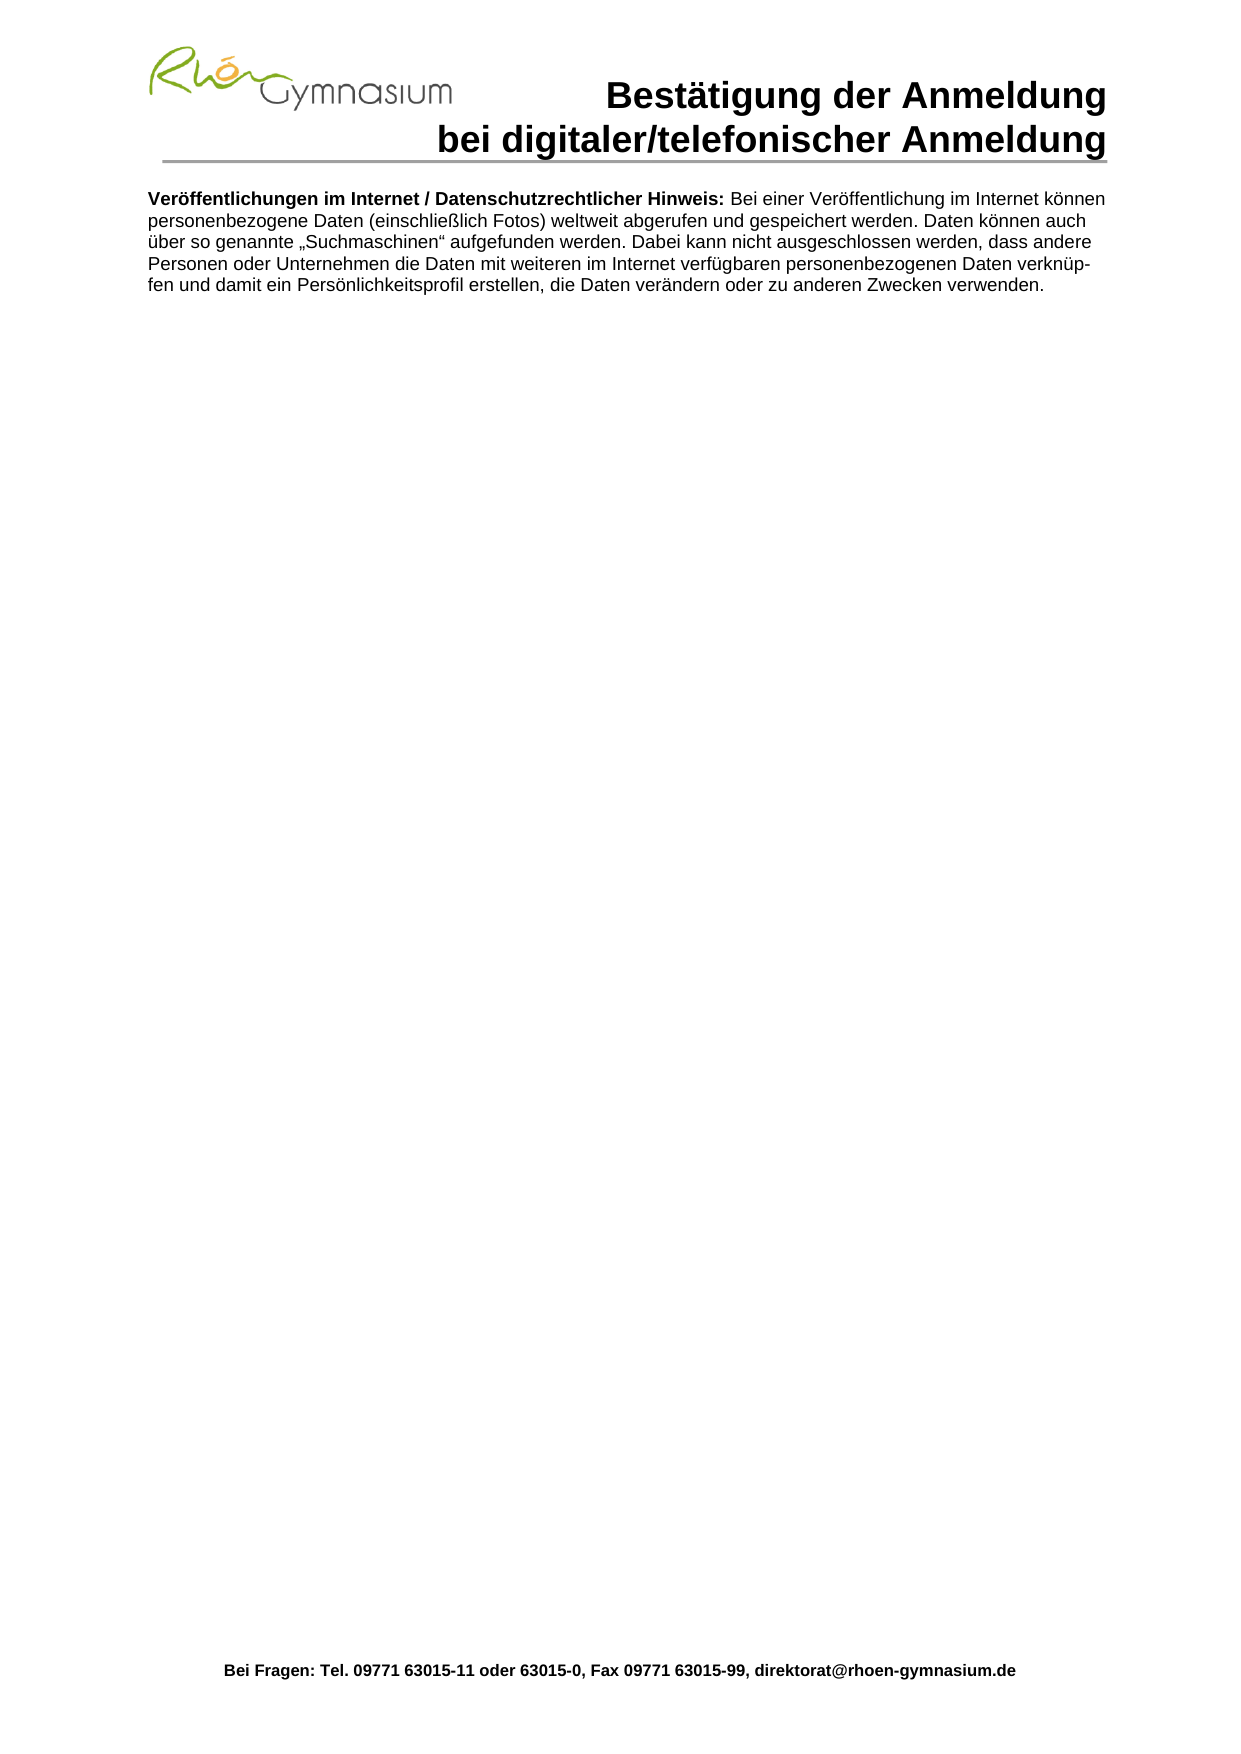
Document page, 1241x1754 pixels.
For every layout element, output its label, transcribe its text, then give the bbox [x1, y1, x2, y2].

picture [146, 40, 461, 119]
text Veröffentlichungen im Internet / Datenschutzrechtlicher Hinweis: Bei einer Veröffentlichung im Internet können personenbezogene Daten (einschließlich Fotos) weltweit abgerufen und gespeichert werden. Daten können auch über so genannte „Suchmaschinen“ aufgefunden werden. Dabei kann nicht ausgeschlossen werden, dass andere Personen oder Unternehmen die Daten mit weiteren im Internet verfügbaren personenbezogenen Daten verknüpfen und damit ein Persönlichkeitsprofil erstellen, die Daten verändern oder zu anderen Zwecken verwenden. [148, 188, 1107, 296]
